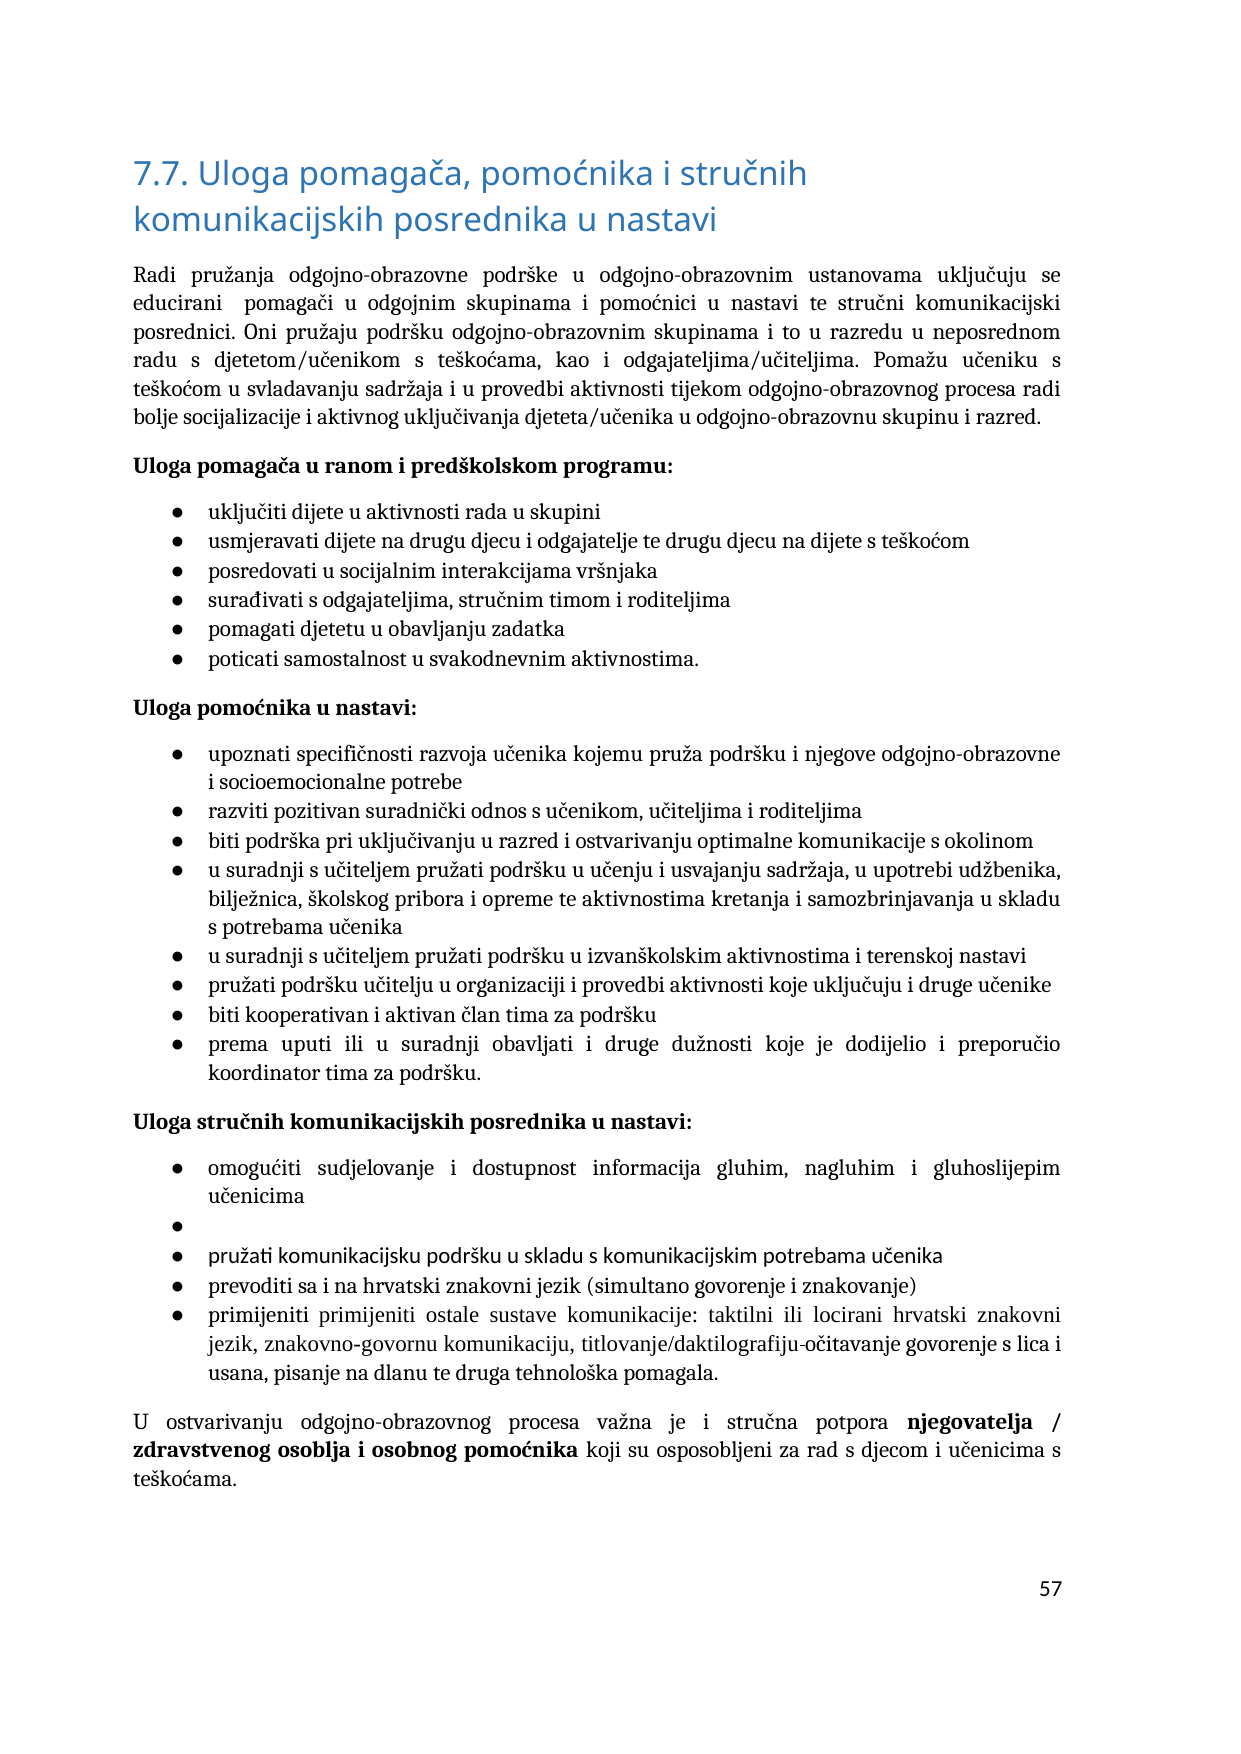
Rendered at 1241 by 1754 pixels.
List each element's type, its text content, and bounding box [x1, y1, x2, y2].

list posredovati u socijalnim interakcijama vršnjaka [170, 557, 1062, 584]
text Uloga pomagača u ranom i predškolskom programu: [133, 453, 1062, 479]
list upoznati specifičnosti razvoja učenika kojemu pruža podršku i njegove odgojno-obrazovne i socioemocionalne potrebe [170, 740, 1062, 795]
list uključiti dijete u aktivnosti rada u skupini [170, 498, 1062, 525]
text Uloga stručnih komunikacijskih posrednika u nastavi: [133, 1108, 1062, 1135]
subtitle 7.7. Uloga pomagača, pomoćnika i stručnih komunikacijskih posrednika u nastavi [133, 150, 1062, 241]
list primijeniti primijeniti ostale sustave komunikacije: taktilni ili locirani hrvatski znakovni jezik, znakovno-govornu komunikaciju, titlovanje/daktilografiju očitavanje govorenje s lica i usana, pisanje na dlanu te druga tehnološka pomagala. [170, 1301, 1062, 1386]
list surađivati s odgajateljima, stručnim timom i roditeljima [170, 586, 1062, 613]
list omogućiti sudjelovanje i dostupnost informacija gluhim, nagluhim i gluhoslijepim učenicima [170, 1154, 1062, 1209]
list pružati komunikacijsku podršku u skladu s komunikacijskim potrebama učenika [170, 1242, 1062, 1269]
text U ostvarivanju odgojno-obrazovnog procesa važna je i stručna potpora njegovatelja / zdravstvenog osoblja i osobnog pomoćnika koji su osposobljeni za rad s djecom i učenicima s teškoćama. [133, 1409, 1062, 1492]
list razviti pozitivan suradnički odnos s učenikom, učiteljima i roditeljima [170, 797, 1062, 825]
list prevoditi sa i na hrvatski znakovni jezik (simultano govorenje i znakovanje) [170, 1272, 1062, 1299]
text Radi pružanja odgojno-obrazovne podrške u odgojno-obrazovnim ustanovama uključuju se educirani pomagači u odgojnim skupinama i pomoćnici u nastavi te stručni komunikacijski posrednici. Oni pružaju podršku odgojno-obrazovnim skupinama i to u razredu u neposrednom radu s djetetom/učenikom s teškoćama, kao i odgajateljima/učiteljima. Pomažu učeniku s teškoćom u svladavanju sadržaja i u provedbi aktivnosti tijekom odgojno-obrazovnog procesa radi bolje socijalizacije i aktivnog uključivanja djeteta/učenika u odgojno-obrazovnu skupinu i razred. [133, 262, 1062, 430]
list biti kooperativan i aktivan član tima za podršku [170, 1001, 1062, 1028]
list u suradnji s učiteljem pružati podršku u izvanškolskim aktivnostima i terenskoj nastavi [170, 942, 1062, 969]
list pružati podršku učitelju u organizaciji i provedbi aktivnosti koje uključuju i druge učenike [170, 971, 1062, 999]
list prema uputi ili u suradnji obavljati i druge dužnosti koje je dodijelio i preporučio koordinator tima za podršku. [170, 1030, 1062, 1086]
list usmjeravati dijete na drugu djecu i odgajatelje te drugu djecu na dijete s teškoćom [170, 527, 1062, 555]
list biti podrška pri uključivanju u razred i ostvarivanju optimalne komunikacije s okolinom [170, 827, 1062, 854]
list pomagati djetetu u obavljanju zadatka [170, 615, 1062, 642]
text Uloga pomoćnika u nastavi: [133, 695, 1062, 721]
list u suradnji s učiteljem pružati podršku u učenju i usvajanju sadržaja, u upotrebi udžbenika, bilježnica, školskog pribora i opreme te aktivnostima kretanja i samozbrinjavanja u skladu s potrebama učenika [170, 856, 1062, 940]
list poticati samostalnost u svakodnevnim aktivnostima. [170, 644, 1062, 672]
